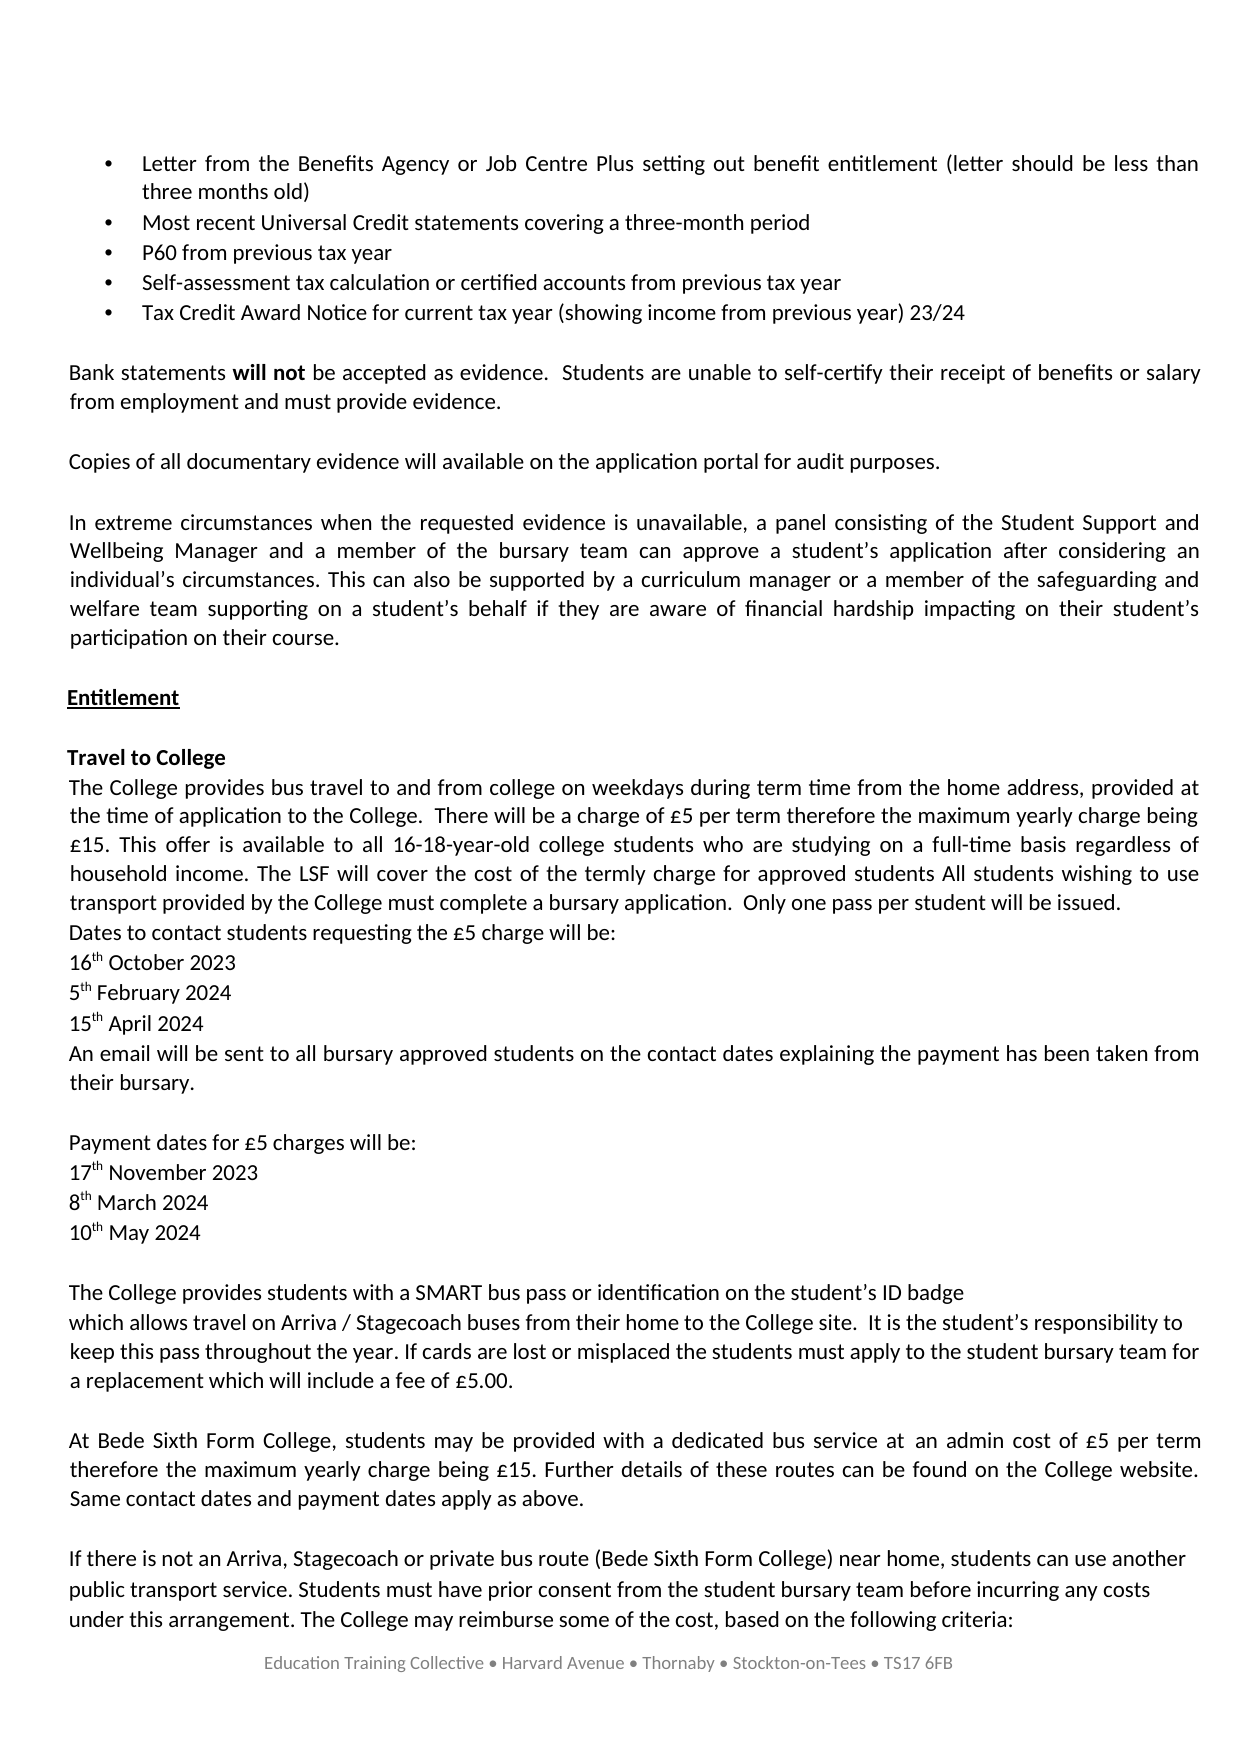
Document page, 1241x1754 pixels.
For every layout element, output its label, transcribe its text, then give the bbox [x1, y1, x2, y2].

text 8th March 2024 [68, 1188, 1202, 1216]
text 16th October 2023 [68, 948, 1202, 976]
subtitle Travel to College [67, 743, 986, 771]
list Letter from the Benefits Agency or Job Centre Plus setting out benefit entitlement (letter should be less than three months old) [104, 149, 1202, 206]
text which allows travel on Arriva / Stagecoach buses from their home to the College site. It is the student’s responsibility to keep this pass throughout the year. If cards are lost or misplaced the students must apply to the student bursary team for a replacement which will include a fee of £5.00. [68, 1308, 1202, 1394]
list Most recent Universal Credit statements covering a three-month period [104, 208, 1202, 236]
text 10th May 2024 [68, 1218, 1202, 1246]
text The College provides bus travel to and from college on weekdays during term time from the home address, provided at the time of application to the College. There will be a charge of £5 per term therefore the maximum yearly charge being £15. This offer is available to all 16-18-year-old college students who are studying on a full-time basis regardless of household income. The LSF will cover the cost of the termly charge for approved students All students wishing to use transport provided by the College must complete a bursary application. Only one pass per student will be issued. [68, 773, 1202, 916]
text Dates to contact students requesting the £5 charge will be: [68, 918, 1202, 946]
list Tax Credit Award Notice for current tax year (showing income from previous year) 23/24 [104, 298, 1202, 326]
text Copies of all documentary evidence will available on the application portal for audit purposes. [68, 447, 1202, 475]
subtitle Entitlement [67, 683, 1202, 711]
text 5th February 2024 [68, 978, 1202, 1007]
text 15th April 2024 [68, 1009, 1202, 1037]
text The College provides students with a SMART bus pass or identification on the student’s ID badge [68, 1278, 1202, 1306]
text An email will be sent to all bursary approved students on the contact dates explaining the payment has been taken from their bursary. [68, 1039, 1202, 1096]
list Self-assessment tax calculation or certified accounts from previous tax year [104, 268, 1202, 296]
text Payment dates for £5 charges will be: [68, 1128, 1202, 1156]
text At Bede Sixth Form College, students may be provided with a dedicated bus service at an admin cost of £5 per term therefore the maximum yearly charge being £15. Further details of these routes can be found on the College website. Same contact dates and payment dates apply as above. [68, 1427, 1202, 1512]
text If there is not an Arriva, Stagecoach or private bus route (Bede Sixth Form College) near home, students can use another public transport service. Students must have prior consent from the student bursary team before incurring any costs under this arrangement. The College may reimburse some of the cost, based on the following criteria: [68, 1544, 1202, 1633]
text Bank statements will not be accepted as evidence. Students are unable to self-certify their receipt of benefits or salary from employment and must provide evidence. [68, 358, 1202, 415]
text In extreme circumstances when the requested evidence is unavailable, a panel consisting of the Student Support and Wellbeing Manager and a member of the bursary team can approve a student’s application after considering an individual’s circumstances. This can also be supported by a curriculum manager or a member of the safeguarding and welfare team supporting on a student’s behalf if they are aware of financial hardship impacting on their student’s participation on their course. [68, 508, 1202, 651]
list P60 from previous tax year [104, 238, 1202, 266]
text 17th November 2023 [68, 1158, 1202, 1186]
